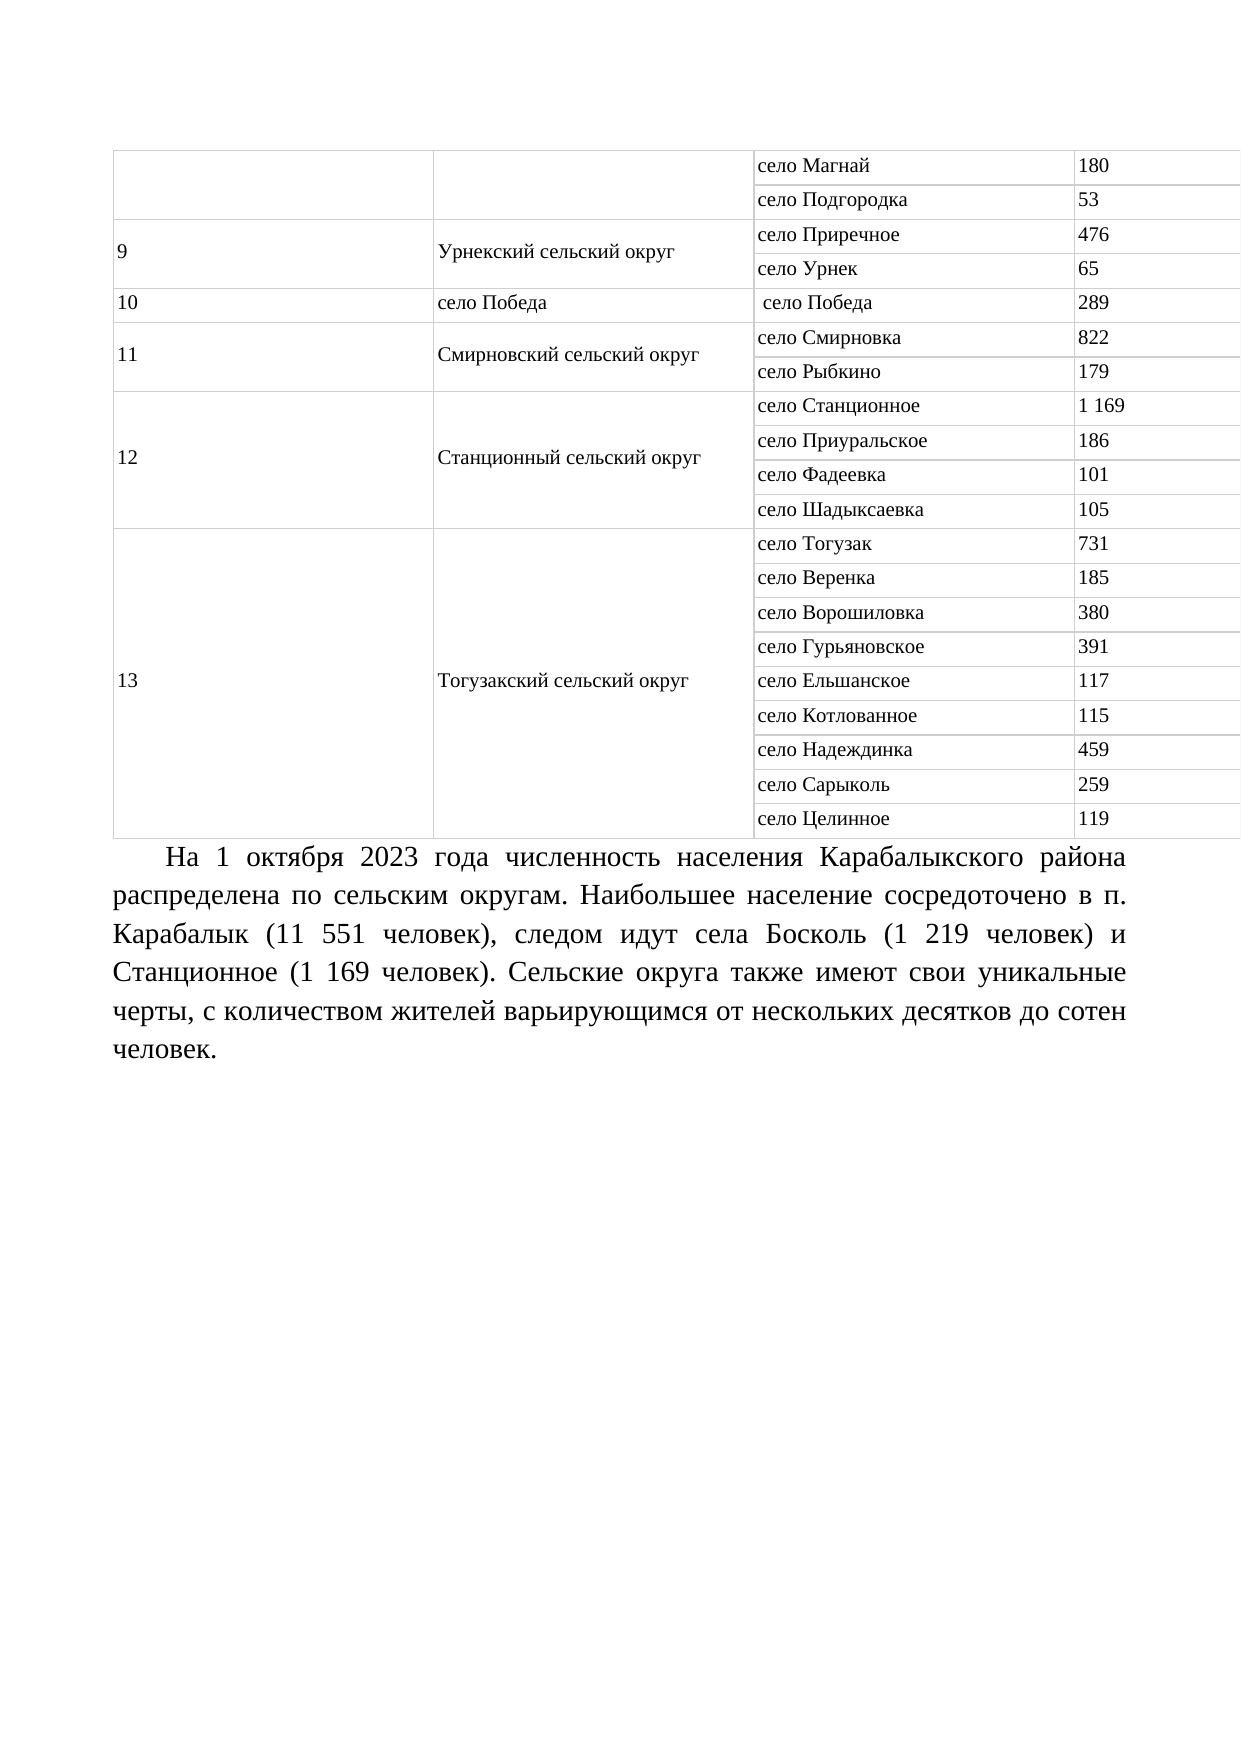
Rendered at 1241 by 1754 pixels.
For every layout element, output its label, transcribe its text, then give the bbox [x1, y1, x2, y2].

table_cell 11 [114, 323, 433, 391]
table_cell село Целинное [755, 804, 1074, 837]
table_cell село Ельшанское [755, 667, 1074, 700]
table_cell 10 [114, 289, 433, 322]
table_cell село Котлованное [755, 701, 1074, 734]
table_cell 476 [1075, 220, 1240, 253]
table_cell 186 [1075, 426, 1240, 459]
table_cell 65 [1075, 254, 1240, 287]
table_cell село Веренка [755, 564, 1074, 597]
table_cell 1 169 [1075, 392, 1240, 425]
table_cell село Подгородка [755, 186, 1074, 219]
table_cell село Гурьяновское [755, 633, 1074, 666]
table_cell 731 [1075, 529, 1240, 562]
table_cell 9 [114, 220, 433, 287]
table_cell 289 [1075, 289, 1240, 322]
table_cell 380 [1075, 598, 1240, 631]
table_cell 119 [1075, 804, 1240, 837]
table_cell село Станционное [755, 392, 1074, 425]
table_cell 117 [1075, 667, 1240, 700]
table_cell 459 [1075, 736, 1240, 769]
table_cell село Ворошиловка [755, 598, 1074, 631]
table_cell село Урнек [755, 254, 1074, 287]
table_cell Тогузакский сельский округ [434, 529, 753, 837]
table_cell село Фадеевка [755, 461, 1074, 494]
table_cell село Рыбкино [755, 358, 1074, 391]
table_cell 259 [1075, 770, 1240, 803]
table_cell 53 [1075, 186, 1240, 219]
table_cell 180 [1075, 151, 1240, 184]
table_cell село Шадыксаевка [755, 495, 1074, 528]
table_cell село Смирновка [755, 323, 1074, 356]
table_cell 13 [114, 529, 433, 837]
table_cell село Сарыколь [755, 770, 1074, 803]
table_cell 101 [1075, 461, 1240, 494]
table_cell село Победа [755, 289, 1074, 322]
table_cell село Магнай [755, 151, 1074, 184]
table_cell село Тогузак [755, 529, 1074, 562]
table_cell 115 [1075, 701, 1240, 734]
table_cell село Приуральское [755, 426, 1074, 459]
table_cell 185 [1075, 564, 1240, 597]
table_cell село Победа [434, 289, 753, 322]
table_cell 391 [1075, 633, 1240, 666]
table_cell 105 [1075, 495, 1240, 528]
table_cell Урнекский сельский округ [434, 220, 753, 287]
table_cell 822 [1075, 323, 1240, 356]
text На 1 октября 2023 года численность населения Карабалыкского района распределена по сельским округам. Наибольшее население сосредоточено в п. Карабалык (11 551 человек), следом идут села Босколь (1 219 человек) и Станционное (1 169 человек). Сельские округа также имеют свои уникальные черты, с количеством жителей варьирующимся от нескольких десятков до сотен человек. [112, 839, 1128, 1065]
table_cell 12 [114, 392, 433, 528]
table_cell Смирновский сельский округ [434, 323, 753, 391]
table_cell Станционный сельский округ [434, 392, 753, 528]
table_cell 179 [1075, 358, 1240, 391]
table_cell село Приречное [755, 220, 1074, 253]
table_cell село Надеждинка [755, 736, 1074, 769]
